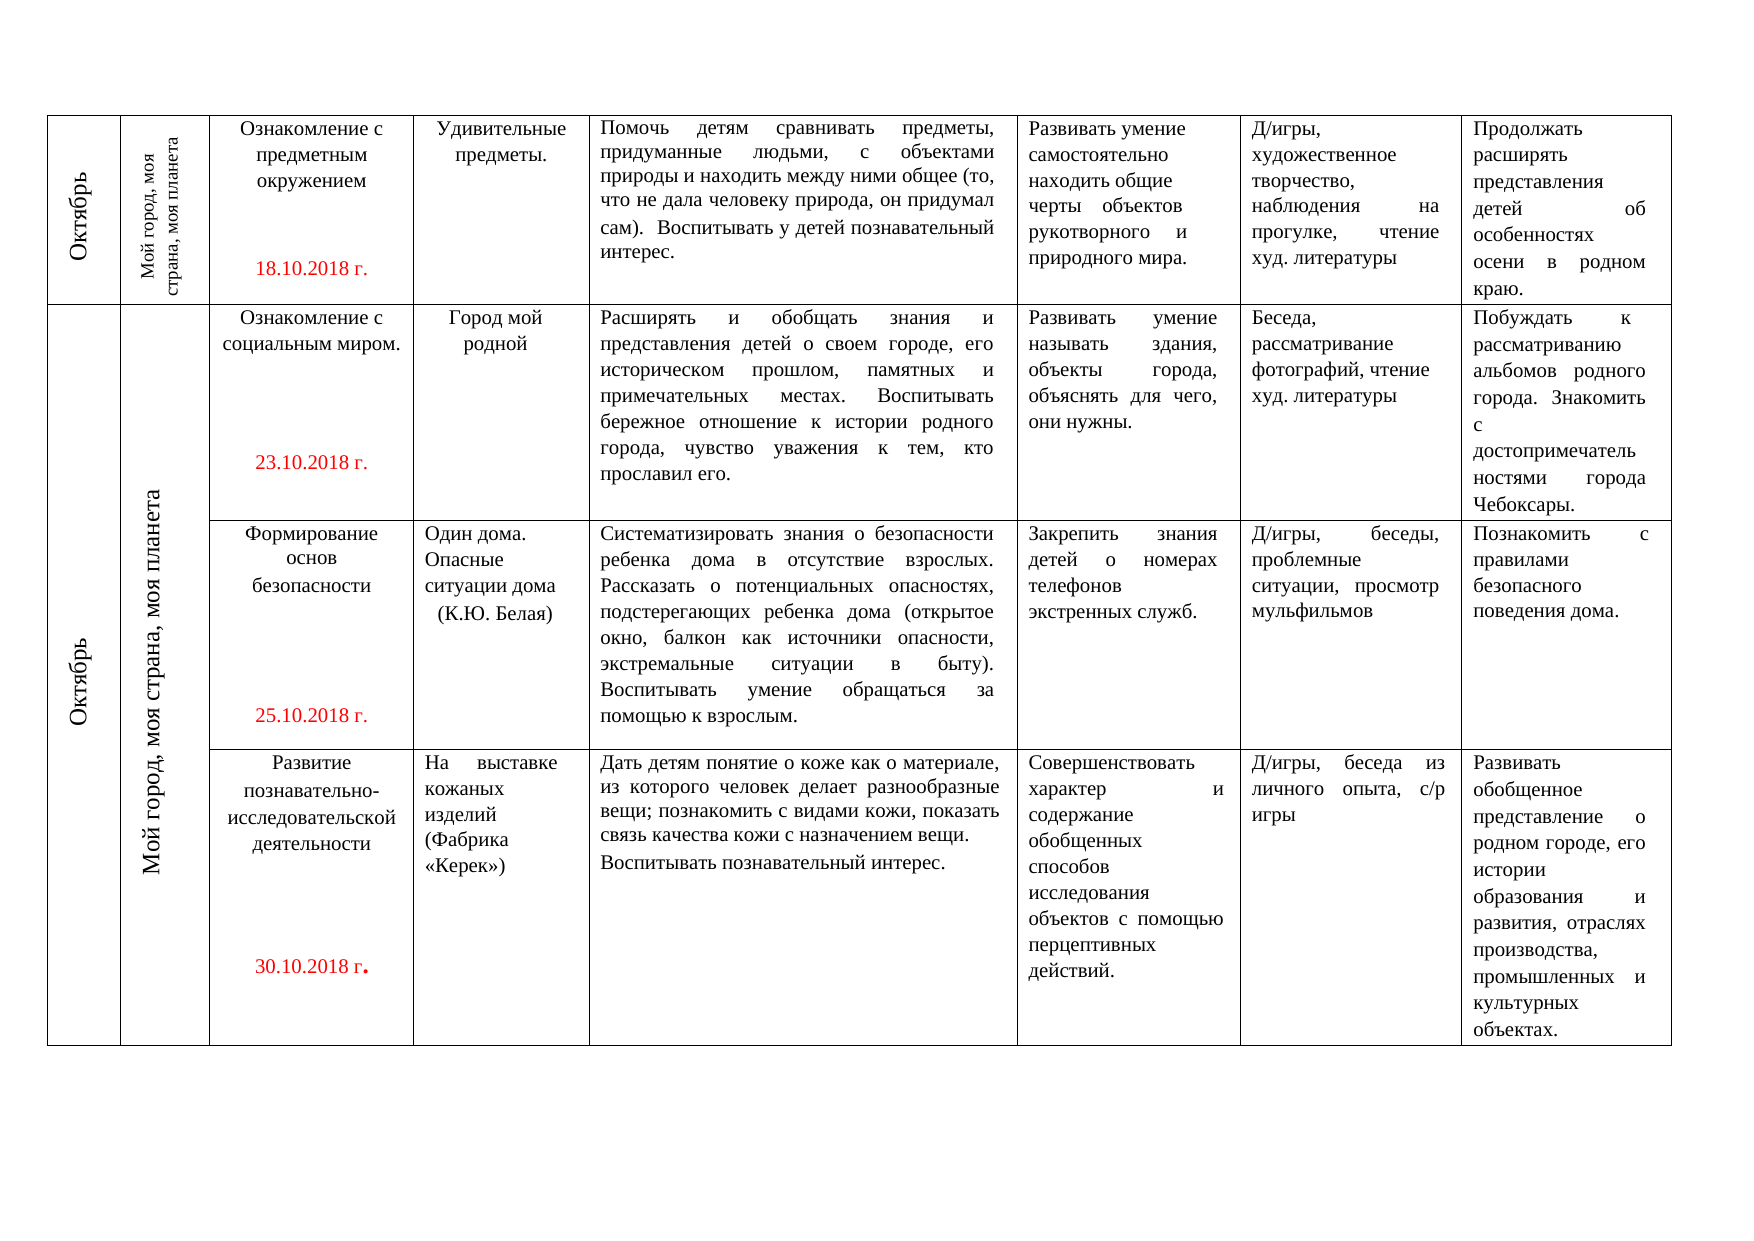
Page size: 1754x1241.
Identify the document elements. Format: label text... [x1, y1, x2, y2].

table_cell Мой город, моя страна, моя планета [121, 305, 209, 1045]
table_cell Систематизировать знания о безопасности ребенка дома в отсутствие взрослых. Рассказать о потенциальных опасностях, подстерегающих ребенка дома (открытое окно, балкон как источники опасности, экстремальные ситуации в быту). Воспитывать умение обращаться за помощью к взрослым. [590, 521, 1017, 749]
table_cell Формирование основ безопасности 25.10.2018 г. [210, 521, 413, 749]
table_cell Развивать обобщенное представление о родном городе, его истории образования и развития, отраслях производства, промышленных и культурных объектах. [1462, 750, 1671, 1045]
table_cell Октябрь [48, 116, 120, 304]
table_cell На выставке кожаных изделий (Фабрика «Керек») [414, 750, 589, 1045]
table_cell Мой город, моя страна, моя планета [121, 116, 209, 304]
table_cell Город мой родной [414, 305, 589, 520]
table_cell Октябрь [48, 305, 120, 1045]
table_cell Познакомить с правилами безопасного поведения дома. [1462, 521, 1671, 749]
table_cell Беседа, рассматривание фотографий, чтение худ. литературы [1241, 305, 1461, 520]
table_cell Совершенствовать характер и содержание обобщенных способов исследования объектов с помощью перцептивных действий. [1018, 750, 1240, 1045]
table_cell Один дома. Опасные ситуации дома (К.Ю. Белая) [414, 521, 589, 749]
table_cell Развивать умение называть здания, объекты города, объяснять для чего, они нужны. [1018, 305, 1240, 520]
table_cell Удивительные предметы. [414, 116, 589, 304]
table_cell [1241, 116, 1461, 304]
table_cell Продолжать расширять представления детей об особенностях осени в родном краю. [1462, 116, 1671, 304]
table_cell Дать детям понятие о коже как о материале, из которого человек делает разнообразные вещи; познакомить с видами кожи, показать связь качества кожи с назначением вещи. Воспитывать познавательный интерес. [590, 750, 1017, 1045]
table_cell Ознакомление с предметным окружением 18.10.2018 г. [210, 116, 413, 304]
table_cell Расширять и обобщать знания и представления детей о своем городе, его историческом прошлом, памятных и примечательных местах. Воспитывать бережное отношение к истории родного города, чувство уважения к тем, кто прославил его. [590, 305, 1017, 520]
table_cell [1241, 750, 1461, 1045]
table_cell Помочь детям сравнивать предметы, придуманные людьми, с объектами природы и находить между ними общее (то, что не дала человеку природа, он придумал сам). Воспитывать у детей познавательный интерес. [590, 116, 1017, 304]
table_cell Закрепить знания детей о номерах телефонов экстренных служб. [1018, 521, 1240, 749]
table_cell Развивать умение самостоятельно находить общие черты объектов рукотворного и природного мира. [1018, 116, 1240, 304]
table_cell Побуждать к рассматриванию альбомов родного города. Знакомить с достопримечательностями города Чебоксары. [1462, 305, 1671, 520]
table_cell Развитие познавательно- исследовательской деятельности 30.10.2018 г. [210, 750, 413, 1045]
table_cell Д/игры, беседы, проблемные ситуации, просмотр мульфильмов [1241, 521, 1461, 749]
table_cell Ознакомление с социальным миром. 23.10.2018 г. [210, 305, 413, 520]
